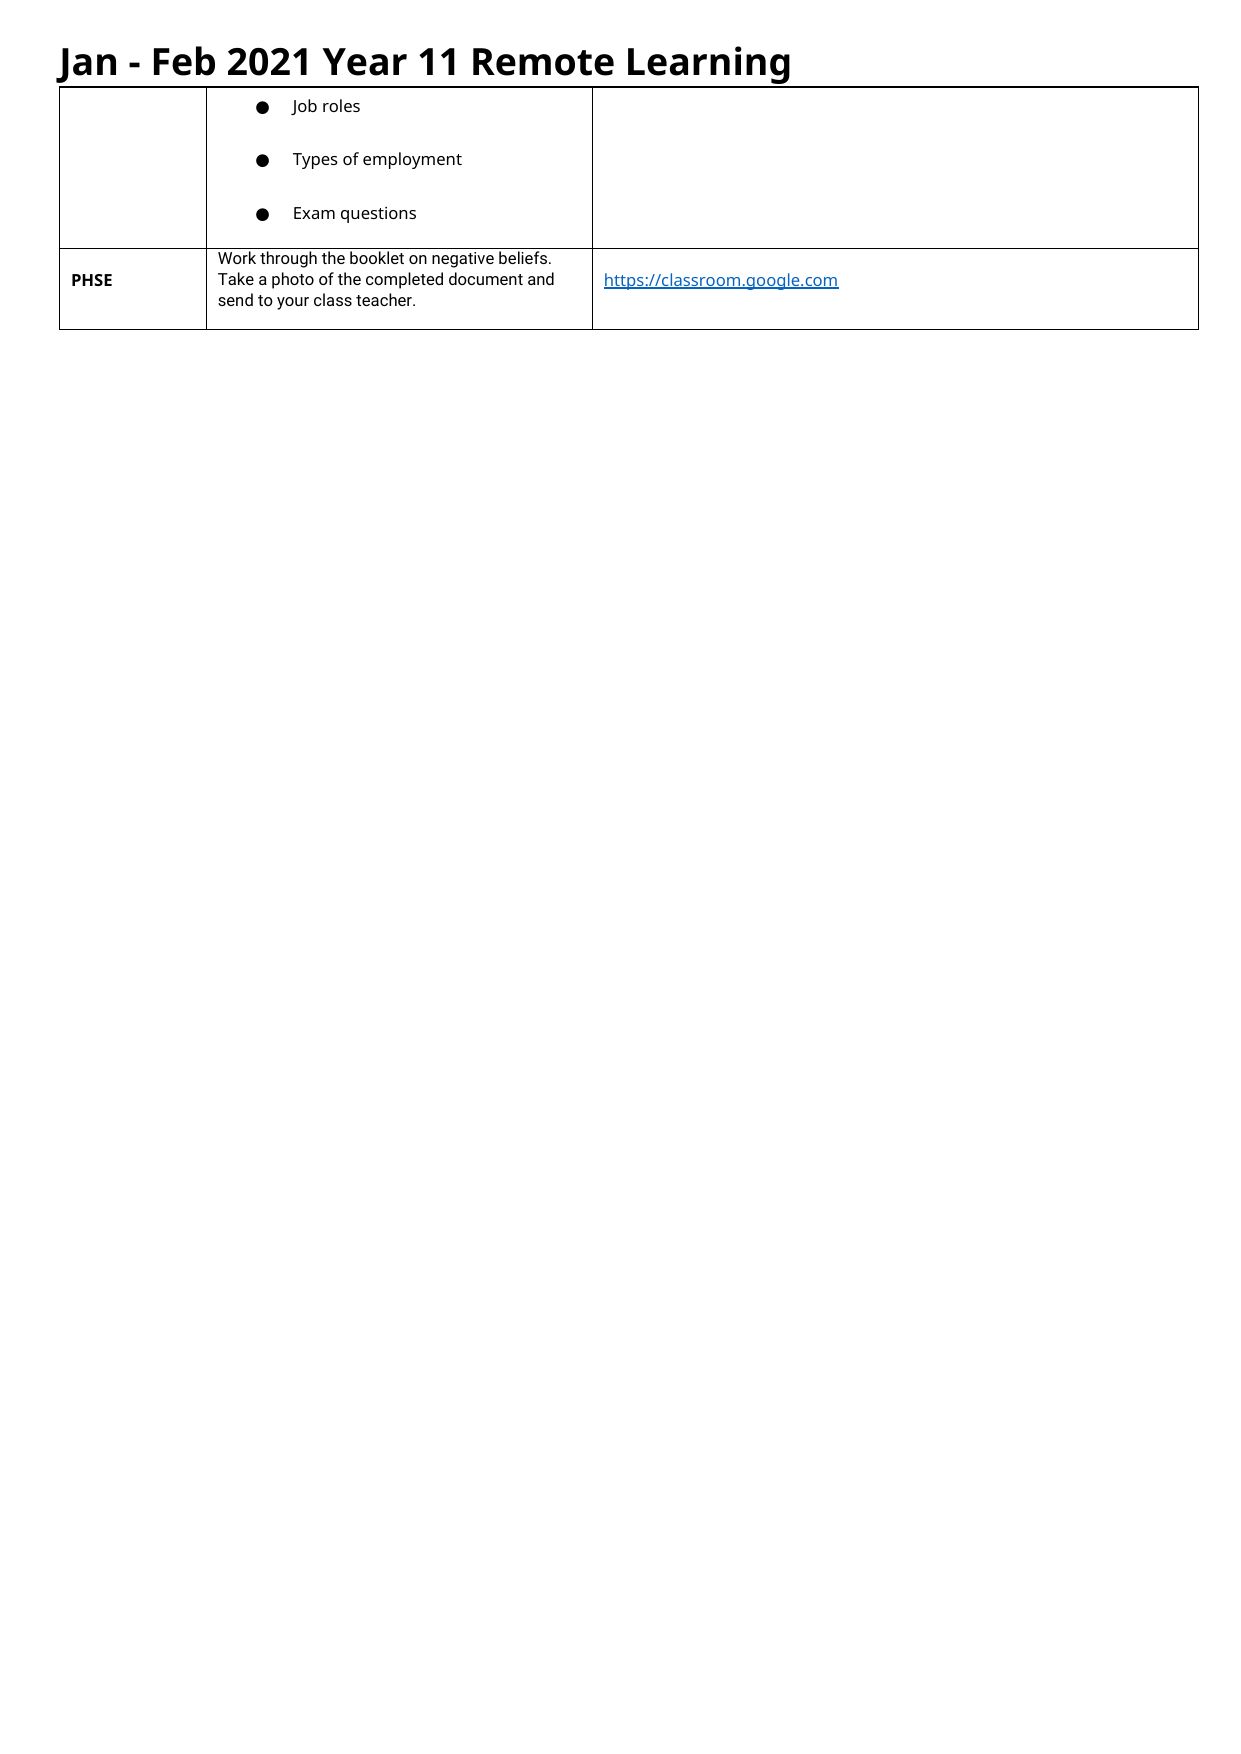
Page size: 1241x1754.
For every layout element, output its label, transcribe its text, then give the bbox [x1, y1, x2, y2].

table_cell https://classroom.google.com [593, 249, 1198, 329]
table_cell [60, 88, 206, 247]
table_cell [593, 88, 1198, 247]
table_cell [207, 88, 592, 247]
table_cell Work through the booklet on negative beliefs. Take a photo of the completed document and send to your class teacher. [207, 249, 592, 329]
table_cell PHSE [60, 249, 206, 329]
